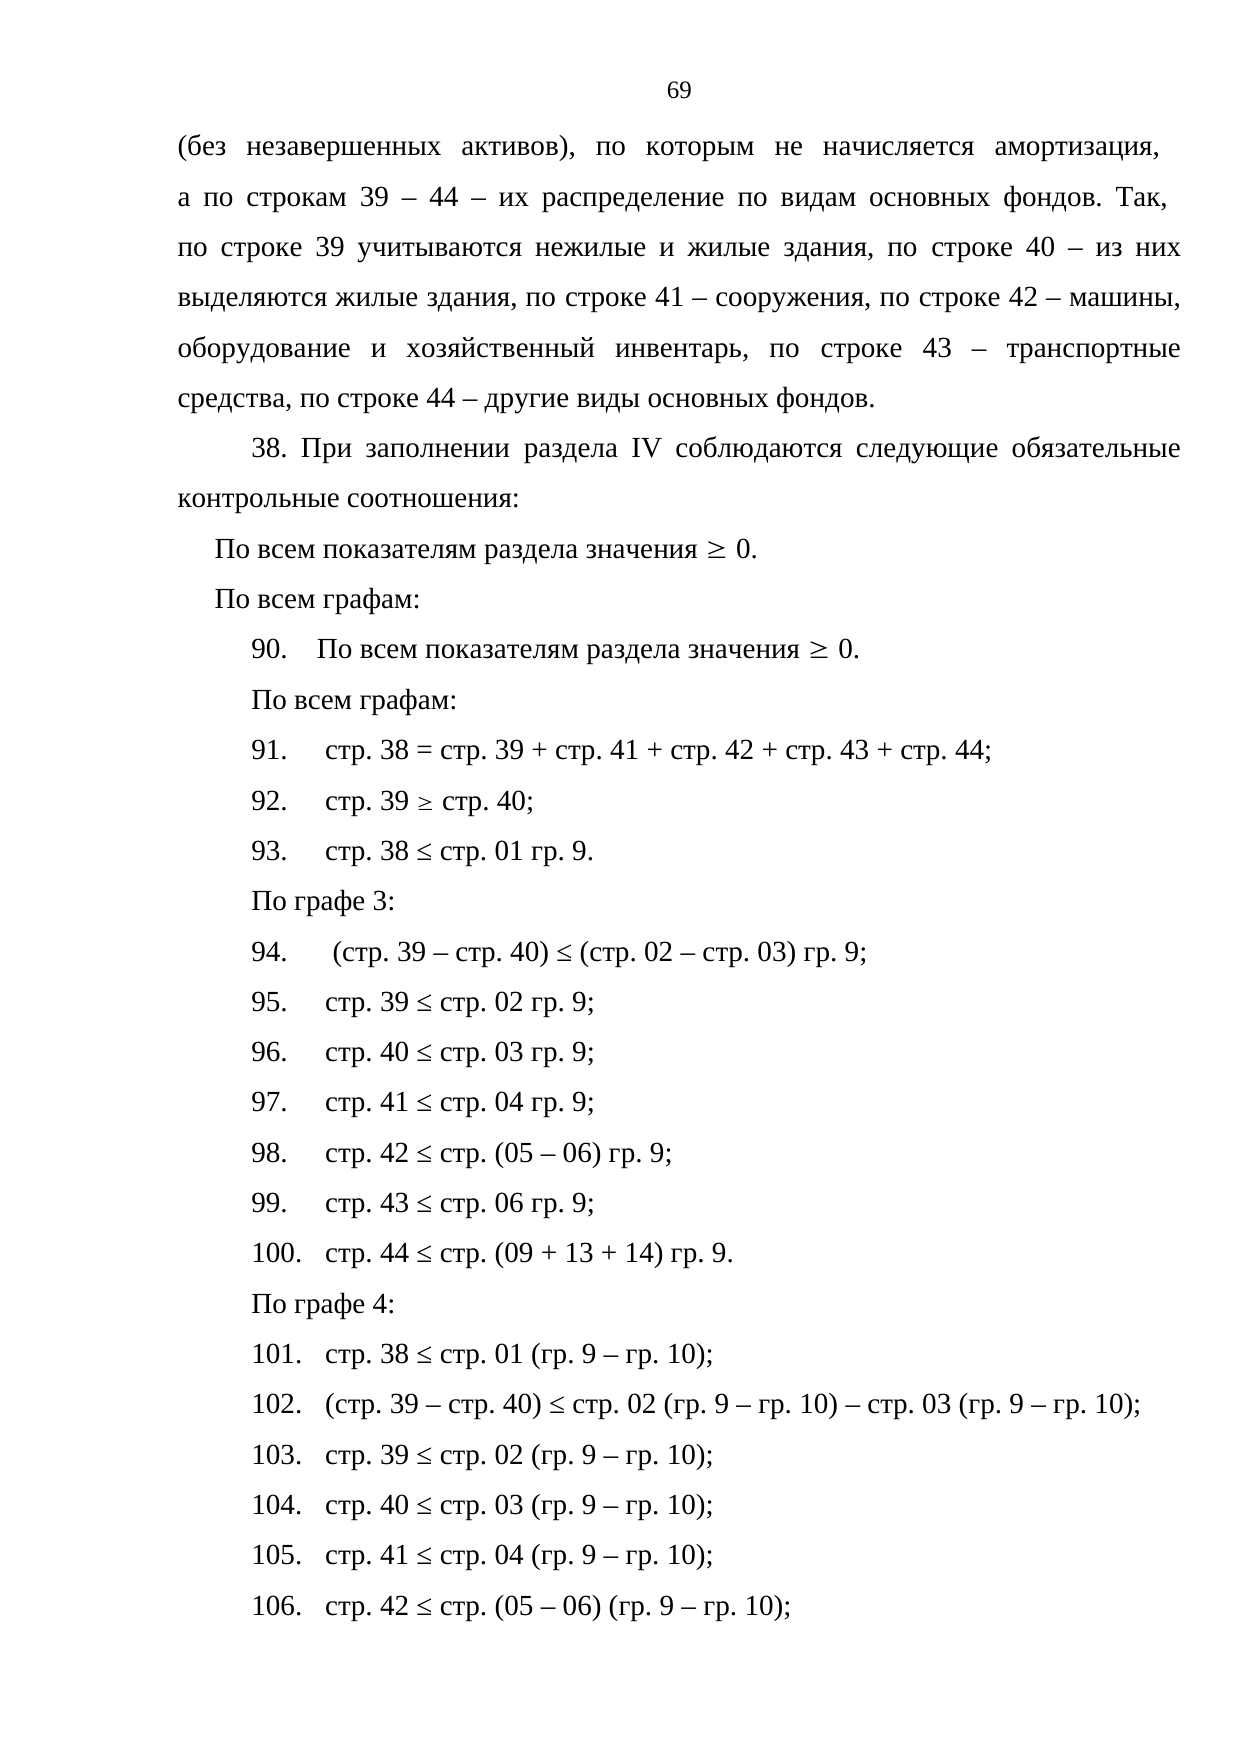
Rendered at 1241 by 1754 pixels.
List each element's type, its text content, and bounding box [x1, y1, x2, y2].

text 38. При заполнении раздела IV соблюдаются следующие обязательные контрольные соотношения: [177, 430, 1181, 514]
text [177, 128, 1181, 413]
list стр. 40 ≤ стр. 03 (гр. 9 – гр. 10); [251, 1487, 1181, 1521]
list стр. 39 стр. 40; [251, 783, 1181, 816]
list стр. 42 ≤ стр. (05 – 06) гр. 9; [222, 1135, 1181, 1168]
list стр. 43 ≤ стр. 06 гр. 9; [222, 1185, 1181, 1219]
text По всем графам: [214, 581, 1181, 615]
list стр. 42 ≤ стр. (05 – 06) (гр. 9 – гр. 10); [251, 1588, 1181, 1621]
list стр. 38 ≤ стр. 01 гр. 9. [251, 833, 1181, 867]
list стр. 38 ≤ стр. 01 (гр. 9 – гр. 10); [251, 1336, 1181, 1370]
list стр. 39 ≤ стр. 02 (гр. 9 – гр. 10); [251, 1437, 1181, 1470]
list стр. 44 ≤ стр. (09 + 13 + 14) гр. 9. [222, 1236, 1181, 1269]
text 90. По всем показателям раздела значения 0. [251, 632, 1181, 665]
list стр. 40 ≤ стр. 03 гр. 9; [222, 1034, 1181, 1068]
text По графе 3: [251, 883, 1181, 917]
list стр. 41 ≤ стр. 04 (гр. 9 – гр. 10); [251, 1537, 1181, 1571]
text По всем показателям раздела значения 0. [214, 531, 1181, 564]
list стр. 38 = стр. 39 + стр. 41 + стр. 42 + стр. 43 + стр. 44; [251, 732, 1181, 766]
text По всем графам: [251, 682, 1181, 716]
list (стр. 39 – стр. 40) ≤ (стр. 02 – стр. 03) гр. 9; [251, 934, 1181, 967]
list стр. 39 ≤ стр. 02 гр. 9; [251, 984, 1181, 1017]
text По графе 4: [251, 1286, 1181, 1319]
list (стр. 39 – стр. 40) ≤ стр. 02 (гр. 9 – гр. 10) – стр. 03 (гр. 9 – гр. 10); [251, 1386, 1181, 1420]
list стр. 41 ≤ стр. 04 гр. 9; [222, 1084, 1181, 1118]
